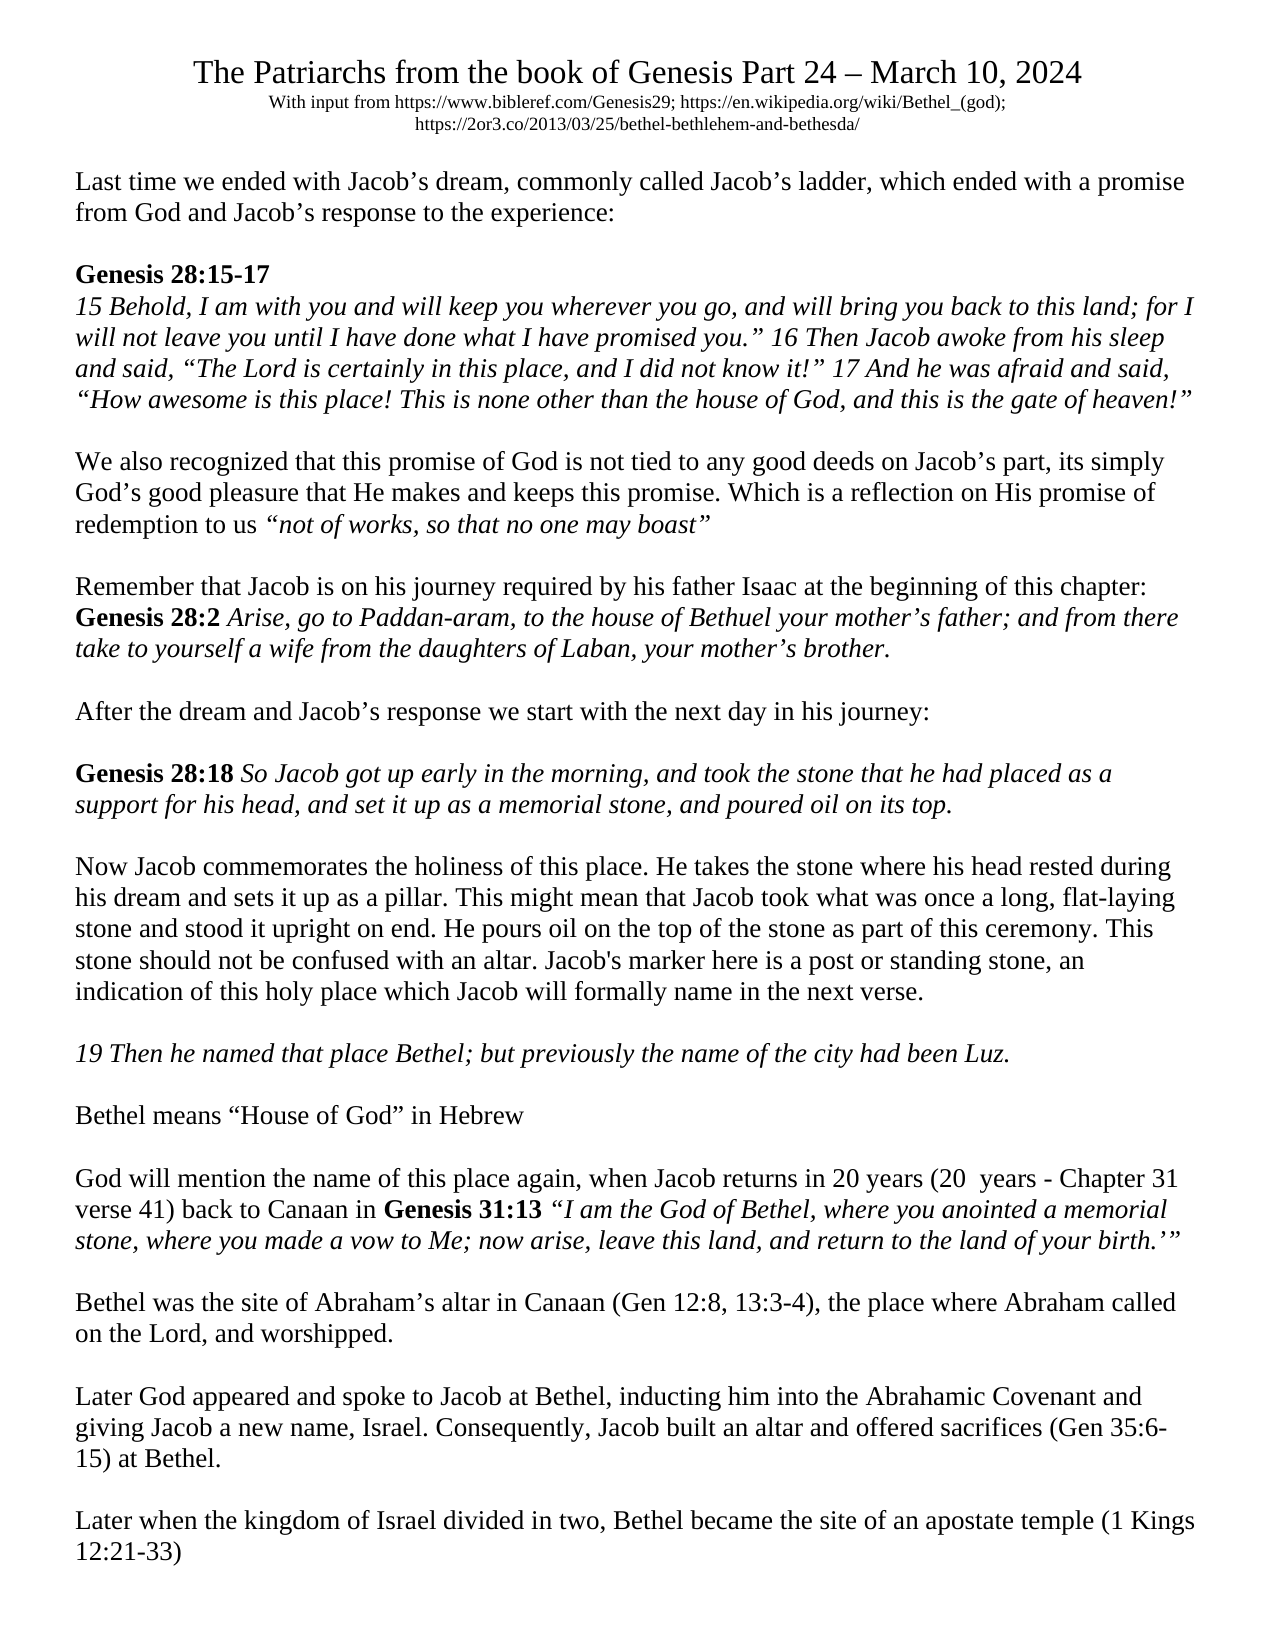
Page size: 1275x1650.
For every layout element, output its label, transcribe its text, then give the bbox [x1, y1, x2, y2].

text 15 Behold, I am with you and will keep you wherever you go, and will bring you back to this land; for I will not leave you until I have done what I have promised you.” 16 Then Jacob awoke from his sleep and said, “The Lord is certainly in this place, and I did not know it!” 17 And he was afraid and said, “How awesome is this place! This is none other than the house of God, and this is the gate of heaven!” [75, 290, 1200, 414]
text Bethel was the site of Abraham’s altar in Canaan (Gen 12:8, 13:3-4), the place where Abraham called on the Lord, and worshipped. [75, 1286, 1200, 1349]
text Later when the kingdom of Israel divided in two, Bethel became the site of an apostate temple (1 Kings 12:21-33) [75, 1504, 1200, 1567]
text Genesis 28:15-17 [75, 258, 1200, 290]
text 19 Then he named that place Bethel; but previously the name of the city had been Luz. [75, 1037, 1200, 1068]
text https://2or3.co/2013/03/25/bethel-bethlehem-and-bethesda/ [75, 112, 1200, 134]
text After the dream and Jacob’s response we start with the next day in his journey: [75, 694, 1200, 726]
text We also recognized that this promise of God is not tied to any good deeds on Jacob’s part, its simply God’s good pleasure that He makes and keeps this promise. Which is a reflection on His promise of redemption to us “not of works, so that no one may boast” [75, 445, 1200, 539]
text With input from https://www.bibleref.com/Genesis29; https://en.wikipedia.org/wiki/Bethel_(god); [75, 91, 1200, 112]
text Later God appeared and spoke to Jacob at Bethel, inducting him into the Abrahamic Covenant and giving Jacob a new name, Israel. Consequently, Jacob built an altar and offered sacrifices (Gen 35:6-15) at Bethel. [75, 1380, 1200, 1473]
text Last time we ended with Jacob’s dream, commonly called Jacob’s ladder, which ended with a promise from God and Jacob’s response to the experience: [75, 165, 1200, 227]
text The Patriarchs from the book of Genesis Part 24 – March 10, 2024 [75, 52, 1200, 91]
text Genesis 28:18 So Jacob got up early in the morning, and took the stone that he had placed as a support for his head, and set it up as a memorial stone, and poured oil on its top. [75, 757, 1200, 819]
text Remember that Jacob is on his journey required by his father Isaac at the beginning of this chapter: Genesis 28:2 Arise, go to Paddan-aram, to the house of Bethuel your mother’s father; and from there take to yourself a wife from the daughters of Laban, your mother’s brother. [75, 570, 1200, 663]
text Now Jacob commemorates the holiness of this place. He takes the stone where his head rested during his dream and sets it up as a pillar. This might mean that Jacob took what was once a long, flat-laying stone and stood it upright on end. He pours oil on the top of the stone as part of this ceremony. This stone should not be confused with an altar. Jacob's marker here is a post or standing stone, an indication of this holy place which Jacob will formally name in the next verse. [75, 850, 1200, 1006]
text Bethel means “House of God” in Hebrew [75, 1099, 1200, 1131]
text God will mention the name of this place again, when Jacob returns in 20 years (20 years - Chapter 31 verse 41) back to Canaan in Genesis 31:13 “I am the God of Bethel, where you anointed a memorial stone, where you made a vow to Me; now arise, leave this land, and return to the land of your birth.’” [75, 1162, 1200, 1255]
